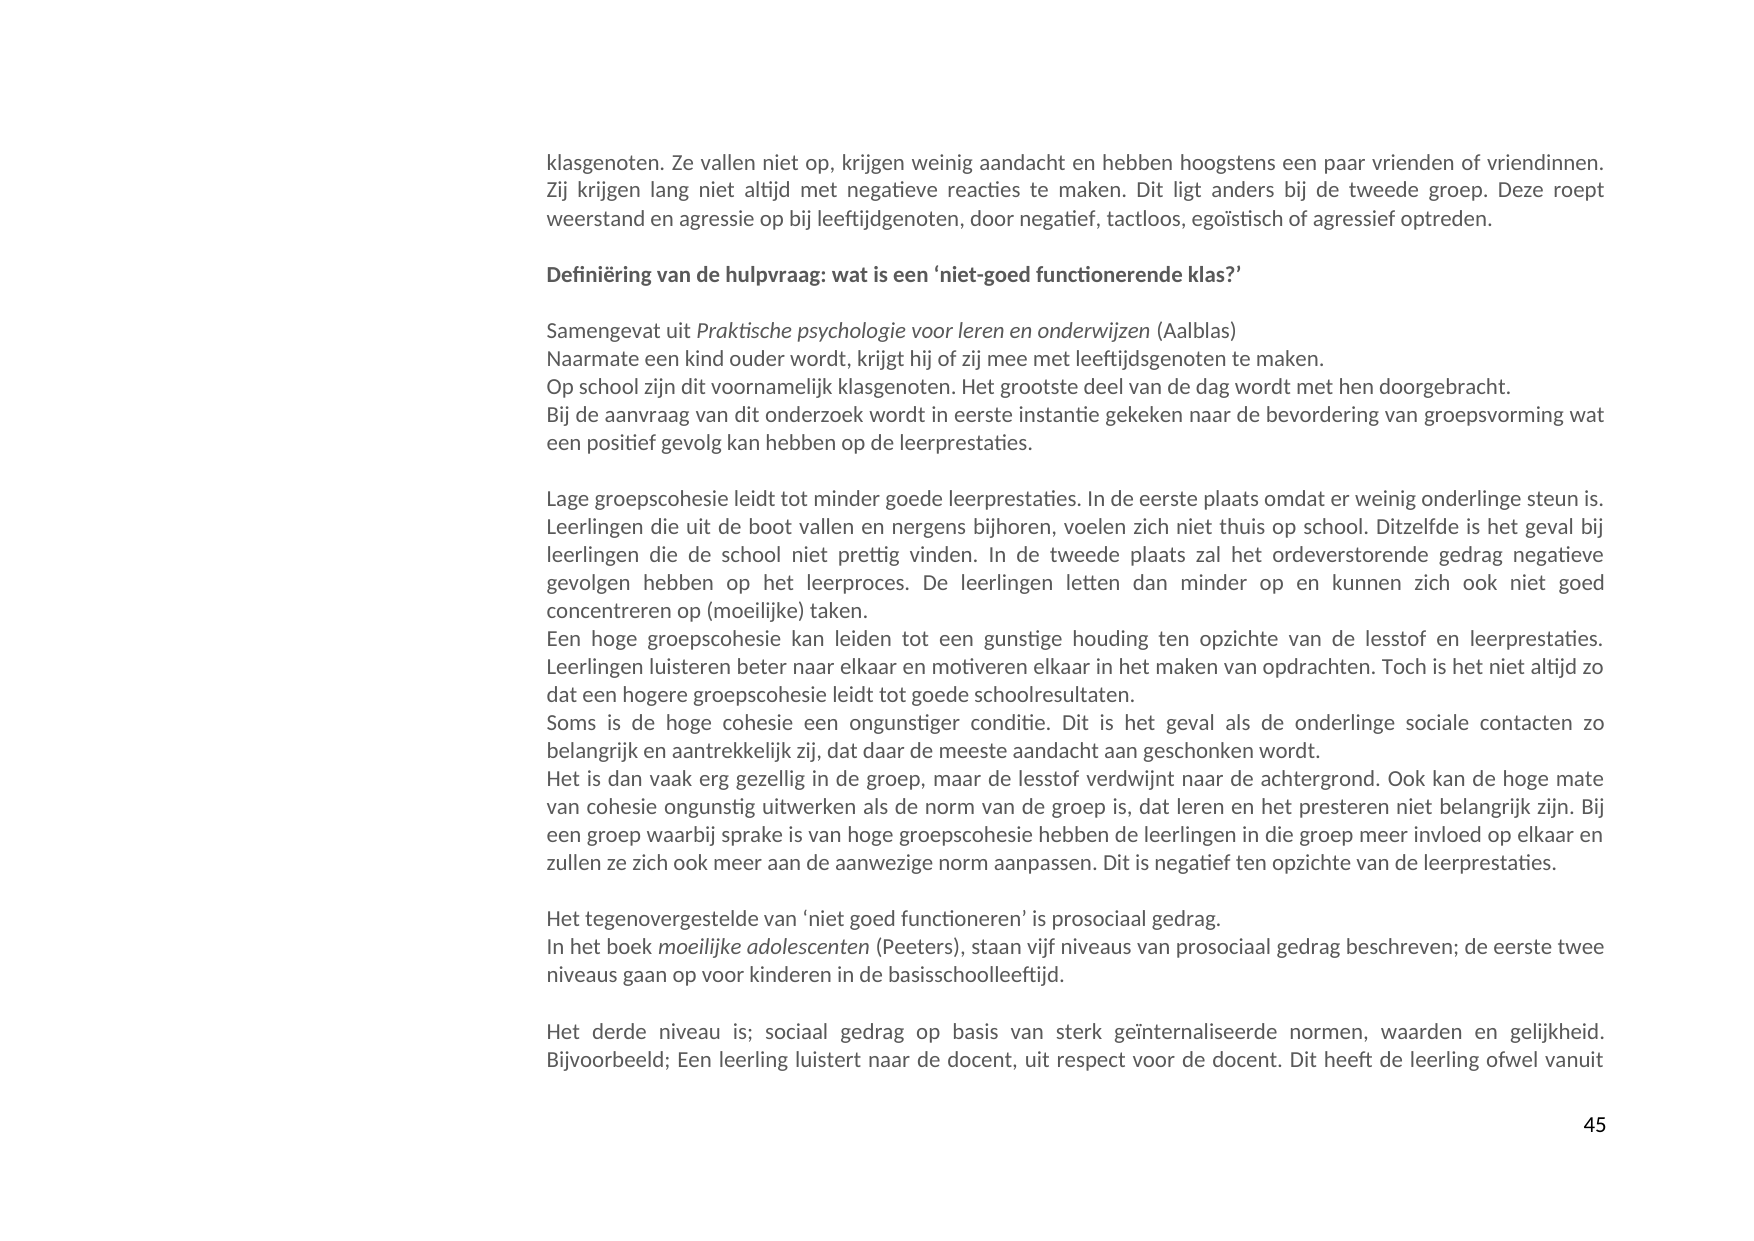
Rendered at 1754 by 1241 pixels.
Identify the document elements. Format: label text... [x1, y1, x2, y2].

text Het is dan vaak erg gezellig in de groep, maar de lesstof verdwijnt naar de achtergrond. Ook kan de hoge mate van cohesie ongunstig uitwerken als de norm van de groep is, dat leren en het presteren niet belangrijk zijn. Bij een groep waarbij sprake is van hoge groepscohesie hebben de leerlingen in die groep meer invloed op elkaar en zullen ze zich ook meer aan de aanwezige norm aanpassen. Dit is negatief ten opzichte van de leerprestaties. [546, 764, 1606, 876]
text Bij de aanvraag van dit onderzoek wordt in eerste instantie gekeken naar de bevordering van groepsvorming wat een positief gevolg kan hebben op de leerprestaties. [546, 400, 1606, 456]
text In het boek moeilijke adolescenten (Peeters), staan vijf niveaus van prosociaal gedrag beschreven; de eerste twee niveaus gaan op voor kinderen in de basisschoolleeftijd. [546, 932, 1606, 988]
text Een hoge groepscohesie kan leiden tot een gunstige houding ten opzichte van de lesstof en leerprestaties. Leerlingen luisteren beter naar elkaar en motiveren elkaar in het maken van opdrachten. Toch is het niet altijd zo dat een hogere groepscohesie leidt tot goede schoolresultaten. [546, 624, 1606, 708]
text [546, 1017, 1606, 1073]
text Lage groepscohesie leidt tot minder goede leerprestaties. In de eerste plaats omdat er weinig onderlinge steun is. Leerlingen die uit de boot vallen en nergens bijhoren, voelen zich niet thuis op school. Ditzelfde is het geval bij leerlingen die de school niet prettig vinden. In de tweede plaats zal het ordeverstorende gedrag negatieve gevolgen hebben op het leerproces. De leerlingen letten dan minder op en kunnen zich ook niet goed concentreren op (moeilijke) taken. [546, 484, 1606, 624]
text Naarmate een kind ouder wordt, krijgt hij of zij mee met leeftijdsgenoten te maken. [546, 344, 1606, 372]
text Op school zijn dit voornamelijk klasgenoten. Het grootste deel van de dag wordt met hen doorgebracht. [546, 372, 1606, 400]
text Soms is de hoge cohesie een ongunstiger conditie. Dit is het geval als de onderlinge sociale contacten zo belangrijk en aantrekkelijk zij, dat daar de meeste aandacht aan geschonken wordt. [546, 708, 1606, 764]
text Het tegenovergestelde van ‘niet goed functioneren’ is prosociaal gedrag. [546, 904, 1606, 932]
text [546, 148, 1606, 232]
text Definiëring van de hulpvraag: wat is een ‘niet-goed functionerende klas?’ [546, 260, 1606, 288]
text Samengevat uit Praktische psychologie voor leren en onderwijzen (Aalblas) [546, 316, 1606, 344]
